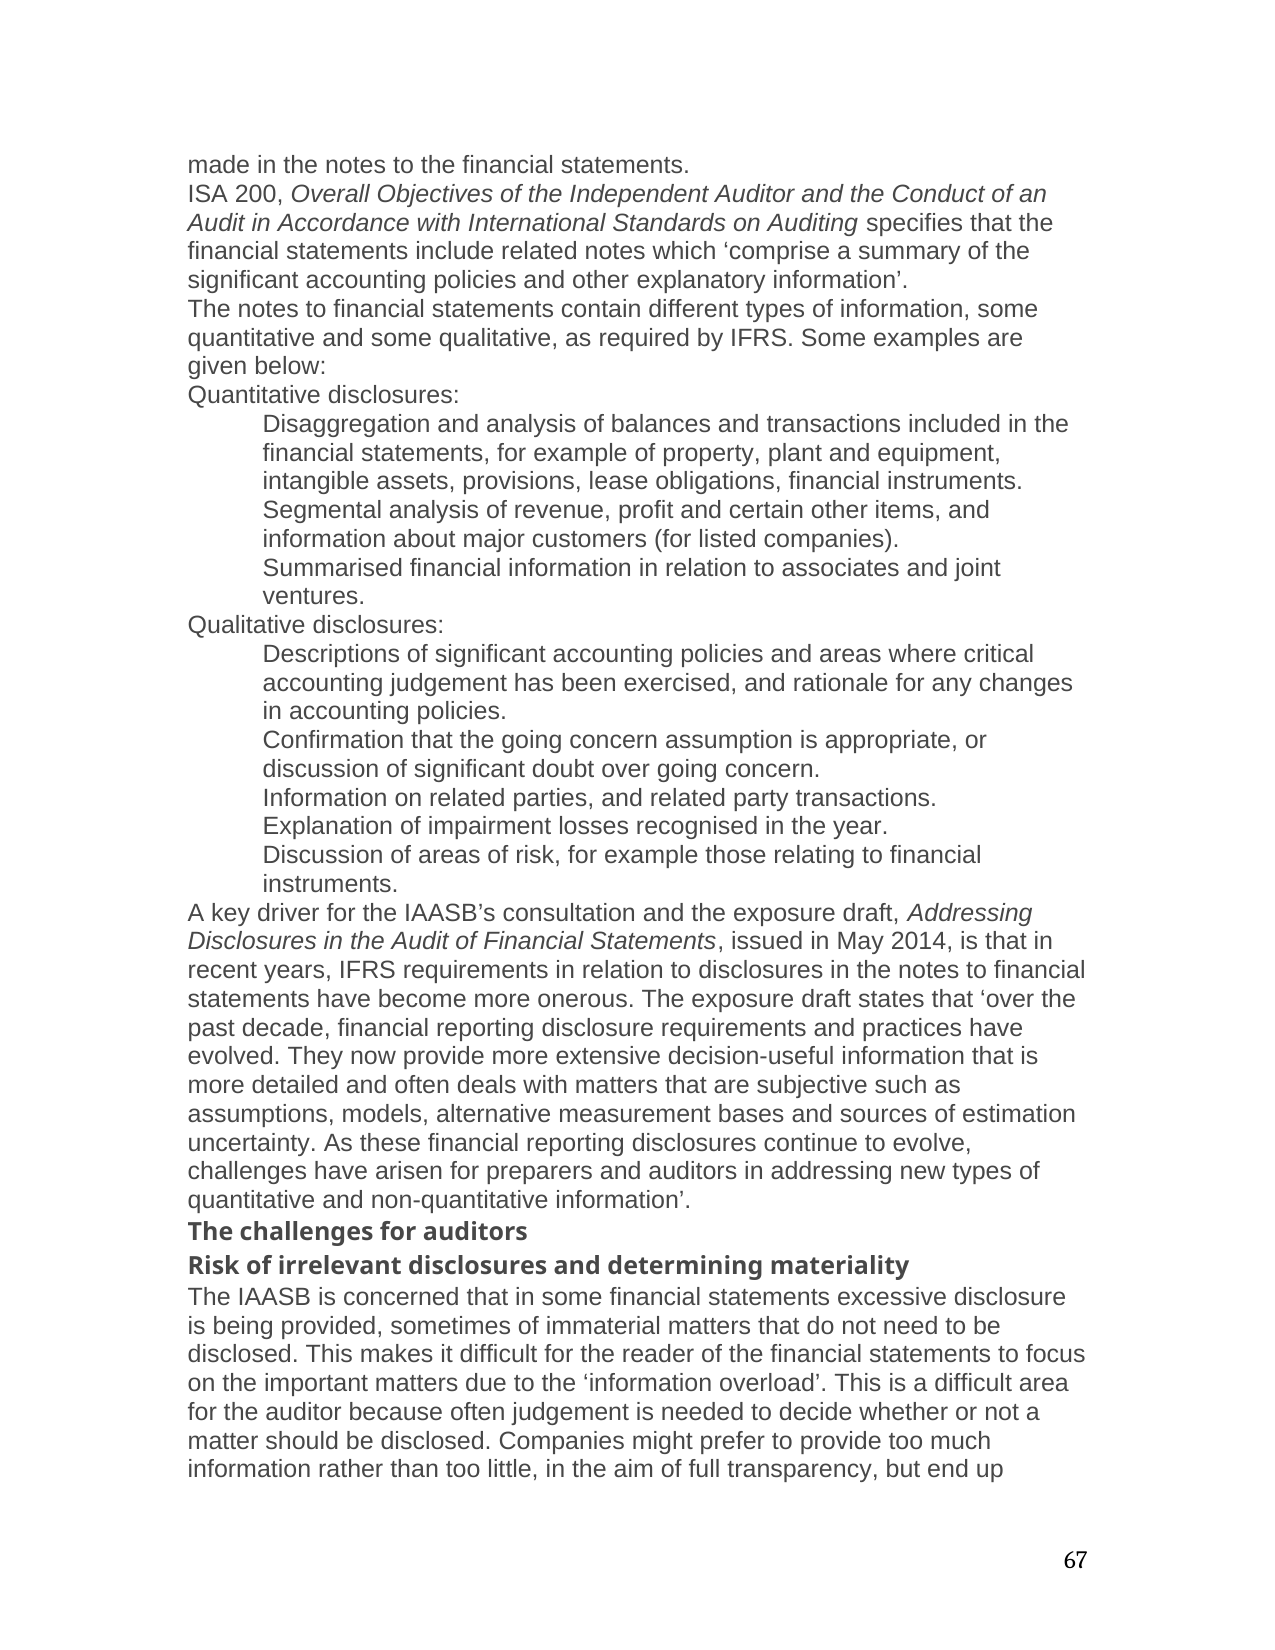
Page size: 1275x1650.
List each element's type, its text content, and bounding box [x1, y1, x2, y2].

text Risk of irrelevant disclosures and determining materiality [187, 1248, 1087, 1282]
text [187, 150, 1087, 179]
list Explanation of impairment losses recognised in the year. [187, 811, 1087, 840]
text The challenges for auditors [187, 1214, 1087, 1248]
list Descriptions of significant accounting policies and areas where critical accounting judgement has been exercised, and rationale for any changes in accounting policies. [187, 639, 1087, 725]
list Confirmation that the going concern assumption is appropriate, or discussion of significant doubt over going concern. [187, 725, 1087, 782]
list Summarised financial information in relation to associates and joint ventures. [187, 552, 1087, 610]
text Qualitative disclosures: [187, 610, 1087, 639]
list Information on related parties, and related party transactions. [187, 782, 1087, 811]
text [187, 1282, 1087, 1483]
list Disaggregation and analysis of balances and transactions included in the financial statements, for example of property, plant and equipment, intangible assets, provisions, lease obligations, financial instruments. [187, 409, 1087, 495]
text ISA 200, Overall Objectives of the Independent Auditor and the Conduct of an Audit in Accordance with International Standards on Auditing specifies that the financial statements include related notes which ‘comprise a summary of the significant accounting policies and other explanatory information’. [187, 179, 1087, 294]
list Discussion of areas of risk, for example those relating to financial instruments. [187, 840, 1087, 897]
text A key driver for the IAASB’s consultation and the exposure draft, Addressing Disclosures in the Audit of Financial Statements, issued in May 2014, is that in recent years, IFRS requirements in relation to disclosures in the notes to financial statements have become more onerous. The exposure draft states that ‘over the past decade, financial reporting disclosure requirements and practices have evolved. They now provide more extensive decision-useful information that is more detailed and often deals with matters that are subjective such as assumptions, models, alternative measurement bases and sources of estimation uncertainty. As these financial reporting disclosures continue to evolve, challenges have arisen for preparers and auditors in addressing new types of quantitative and non-quantitative information’. [187, 897, 1087, 1214]
text Quantitative disclosures: [187, 380, 1087, 409]
list Segmental analysis of revenue, profit and certain other items, and information about major customers (for listed companies). [187, 495, 1087, 552]
text The notes to financial statements contain different types of information, some quantitative and some qualitative, as required by IFRS. Some examples are given below: [187, 294, 1087, 380]
